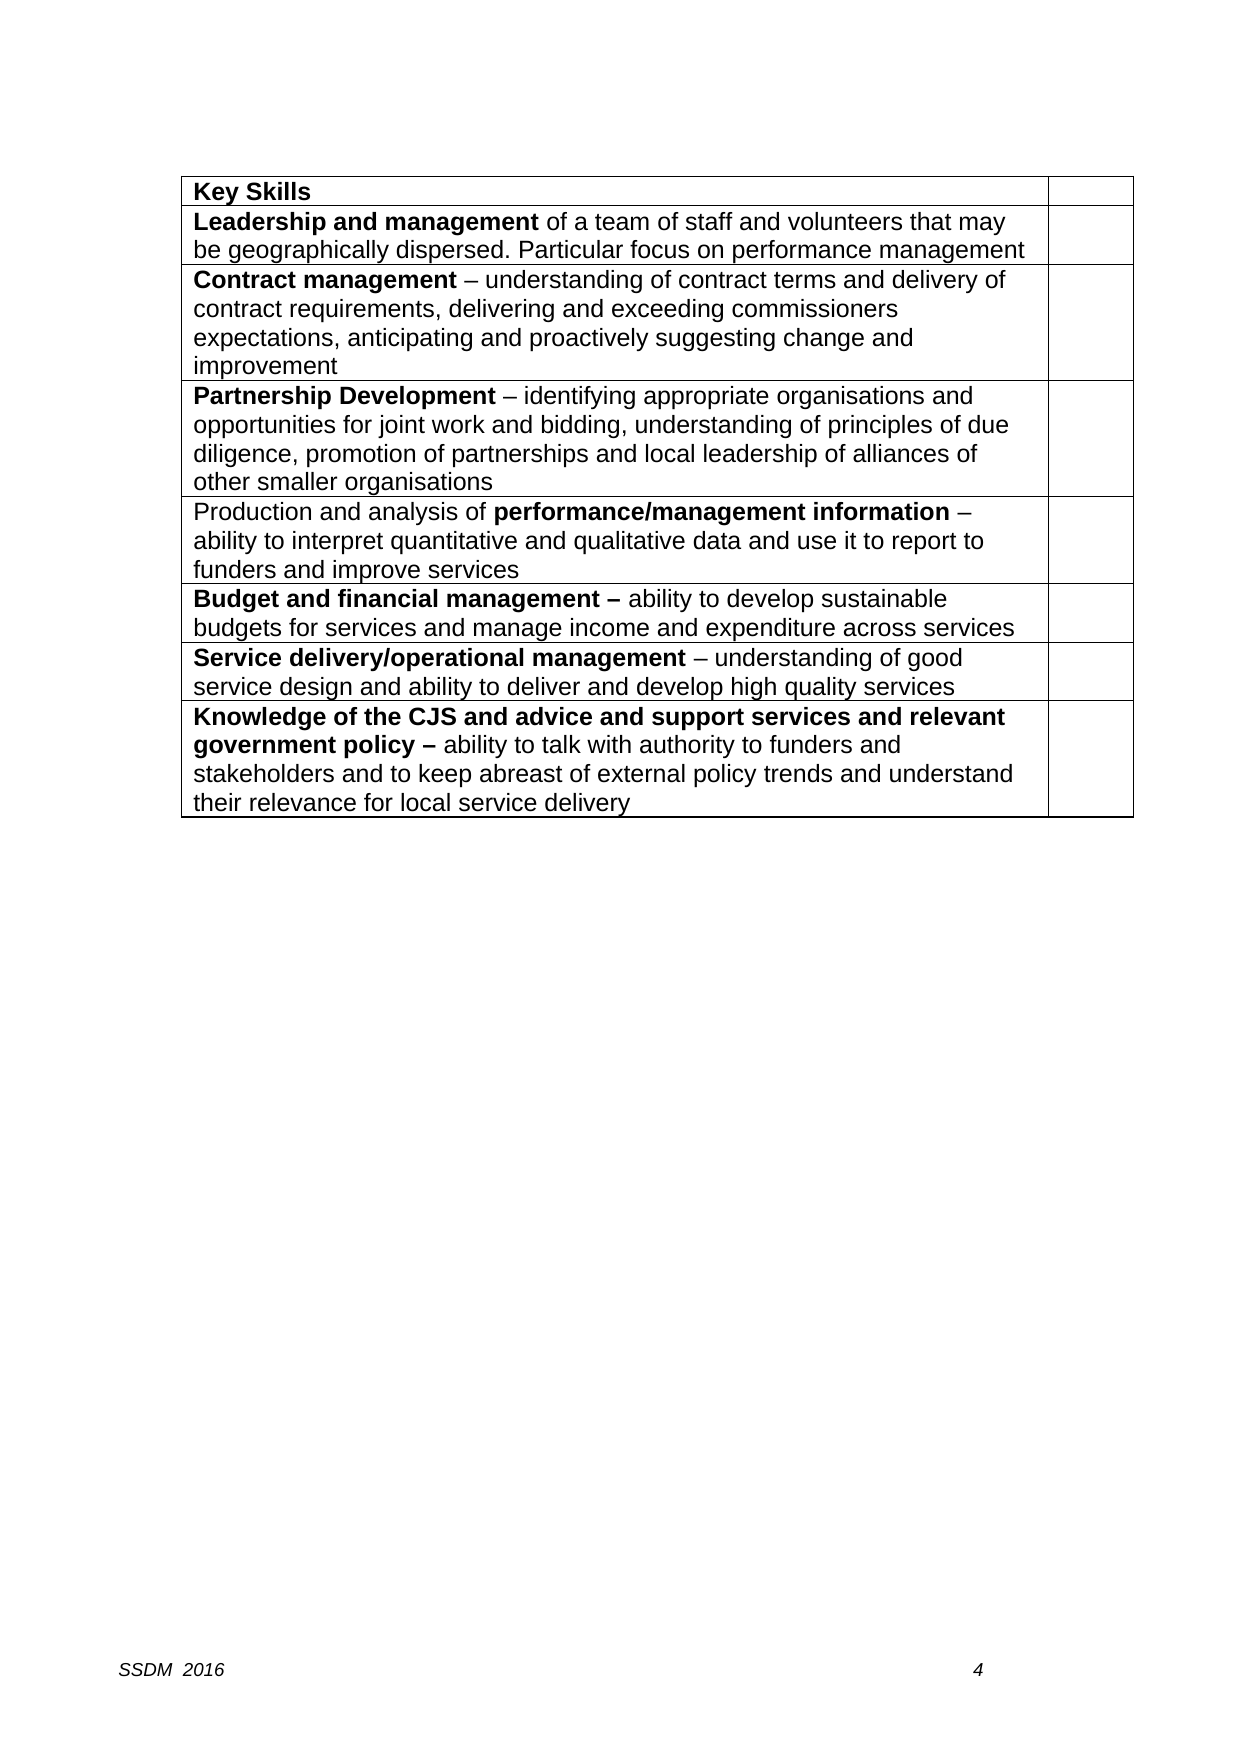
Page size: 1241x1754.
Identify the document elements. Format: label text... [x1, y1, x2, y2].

table_cell Production and analysis of performance/management information – ability to interpret quantitative and qualitative data and use it to report to funders and improve services [182, 497, 1048, 583]
table_cell Contract management – understanding of contract terms and delivery of contract requirements, delivering and exceeding commissioners expectations, anticipating and proactively suggesting change and improvement [182, 265, 1048, 380]
table_cell [1049, 701, 1133, 816]
table_cell [1049, 265, 1133, 380]
table_cell Partnership Development – identifying appropriate organisations and opportunities for joint work and bidding, understanding of principles of due diligence, promotion of partnerships and local leadership of alliances of other smaller organisations [182, 381, 1048, 496]
table_cell [1049, 497, 1133, 583]
table_cell Service delivery/operational management – understanding of good service design and ability to deliver and develop high quality services [182, 643, 1048, 700]
table_cell Budget and financial management – ability to develop sustainable budgets for services and manage income and expenditure across services [182, 584, 1048, 642]
table_cell [1049, 381, 1133, 496]
table_cell Leadership and management of a team of staff and volunteers that may be geographically dispersed. Particular focus on performance management [182, 206, 1048, 264]
table_cell [1049, 643, 1133, 700]
table_header [1049, 177, 1133, 205]
table_cell Knowledge of the CJS and advice and support services and relevant government policy – ability to talk with authority to funders and stakeholders and to keep abreast of external policy trends and understand their relevance for local service delivery [182, 701, 1048, 816]
table_cell [1049, 206, 1133, 264]
table_header Key Skills [182, 177, 1048, 205]
table_cell [1049, 584, 1133, 642]
